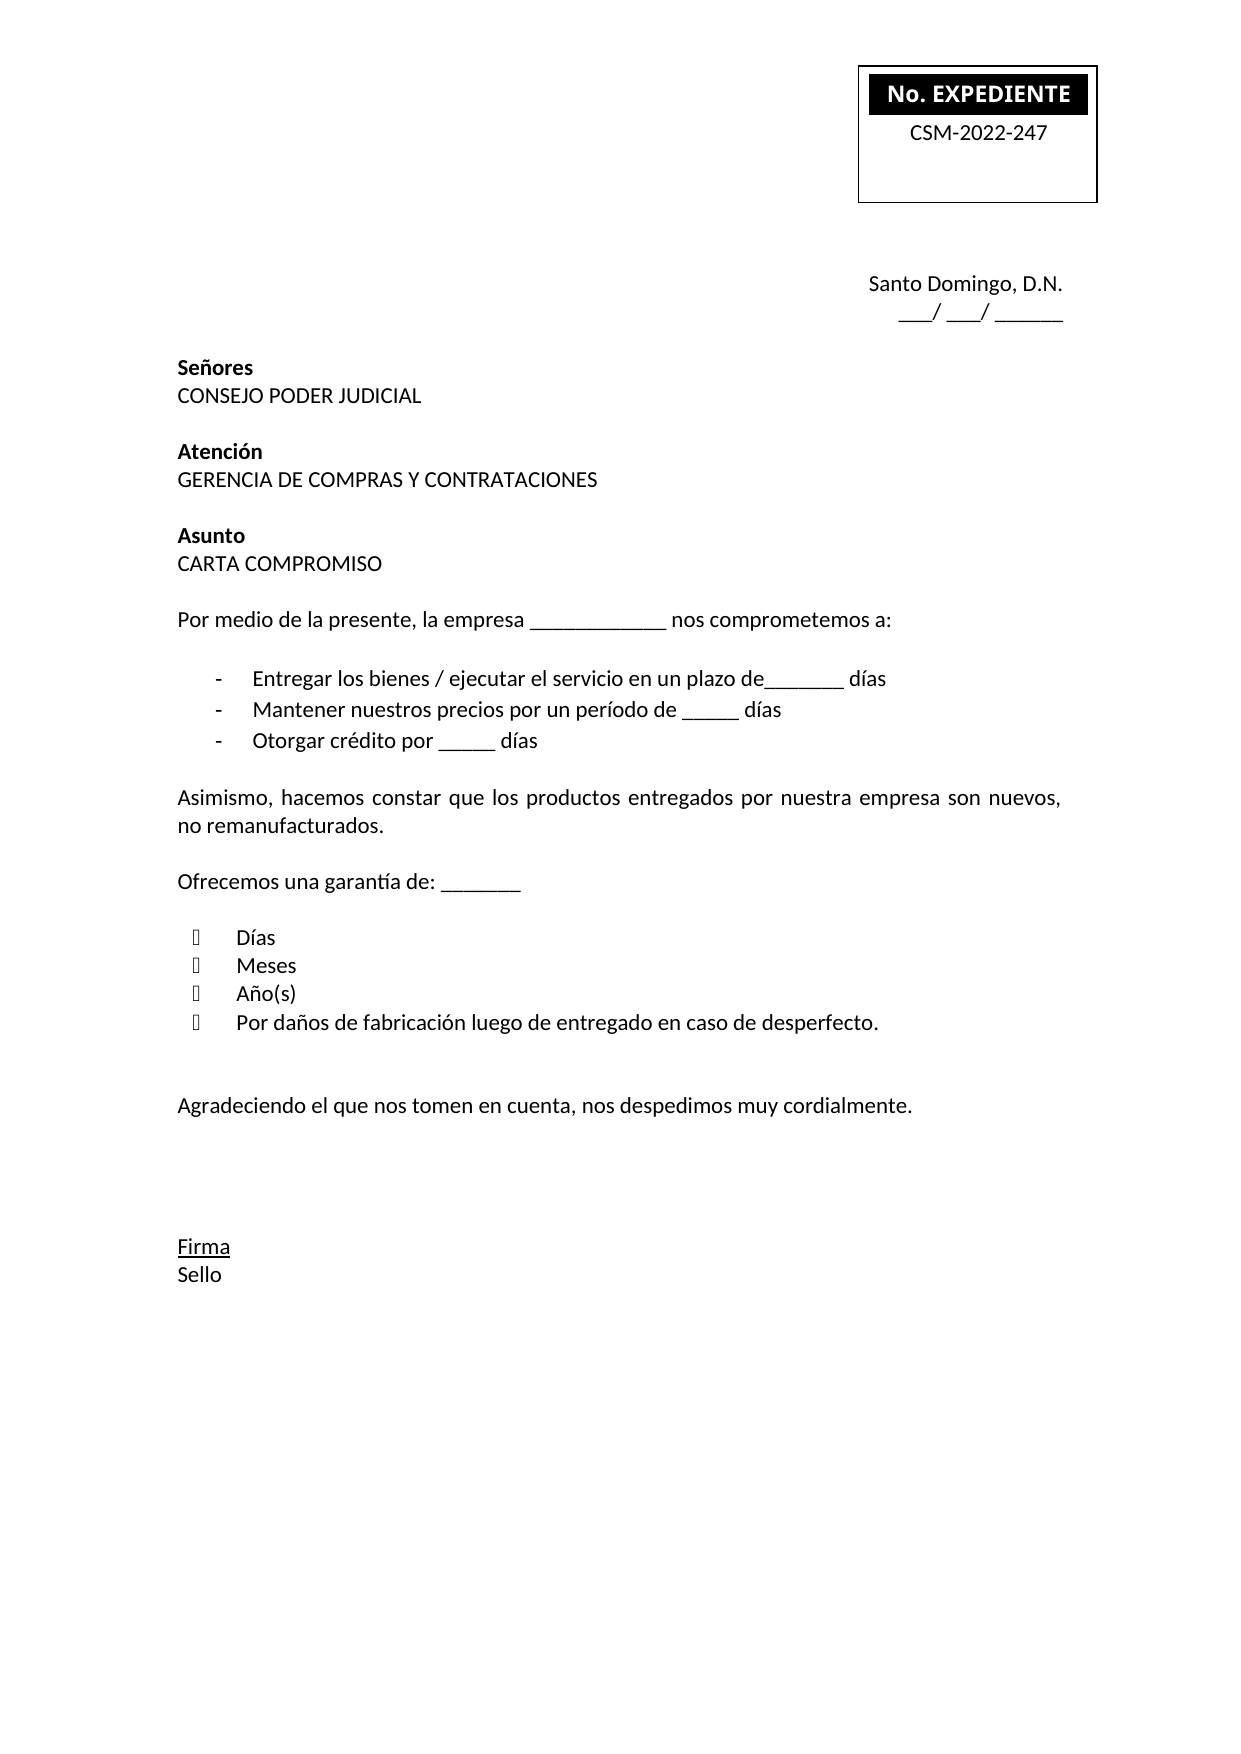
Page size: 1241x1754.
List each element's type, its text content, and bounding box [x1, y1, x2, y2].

text Asunto [177, 522, 1063, 549]
text Por medio de la presente, la empresa ____________ nos comprometemos a: [177, 606, 1063, 634]
text Atención [177, 437, 1063, 466]
text CARTA COMPROMISO [177, 549, 1063, 578]
list Otorgar crédito por _____ días [215, 724, 1063, 755]
text Ofrecemos una garantía de: _______ [177, 867, 1063, 896]
text Asimismo, hacemos constar que los productos entregados por nuestra empresa son nuevos, no remanufacturados. [177, 783, 1063, 839]
text Señores [177, 353, 1063, 381]
text GERENCIA DE COMPRAS Y CONTRATACIONES [177, 466, 1063, 493]
text Santo Domingo, D.N. [177, 269, 1063, 297]
text ___/ ___/ ______ [177, 297, 1063, 325]
list Año(s) [192, 979, 1063, 1008]
list Entregar los bienes / ejecutar el servicio en un plazo de_______ días [215, 662, 1063, 693]
text Sello [177, 1260, 1063, 1288]
text Agradeciendo el que nos tomen en cuenta, nos despedimos muy cordialmente. [177, 1092, 1063, 1120]
list Mantener nuestros precios por un período de _____ días [215, 693, 1063, 724]
text CONSEJO PODER JUDICIAL [177, 381, 1063, 409]
list Por daños de fabricación luego de entregado en caso de desperfecto. [192, 1008, 1063, 1036]
list Días [192, 923, 1063, 952]
text Firma [177, 1232, 1063, 1260]
list Meses [192, 952, 1063, 979]
